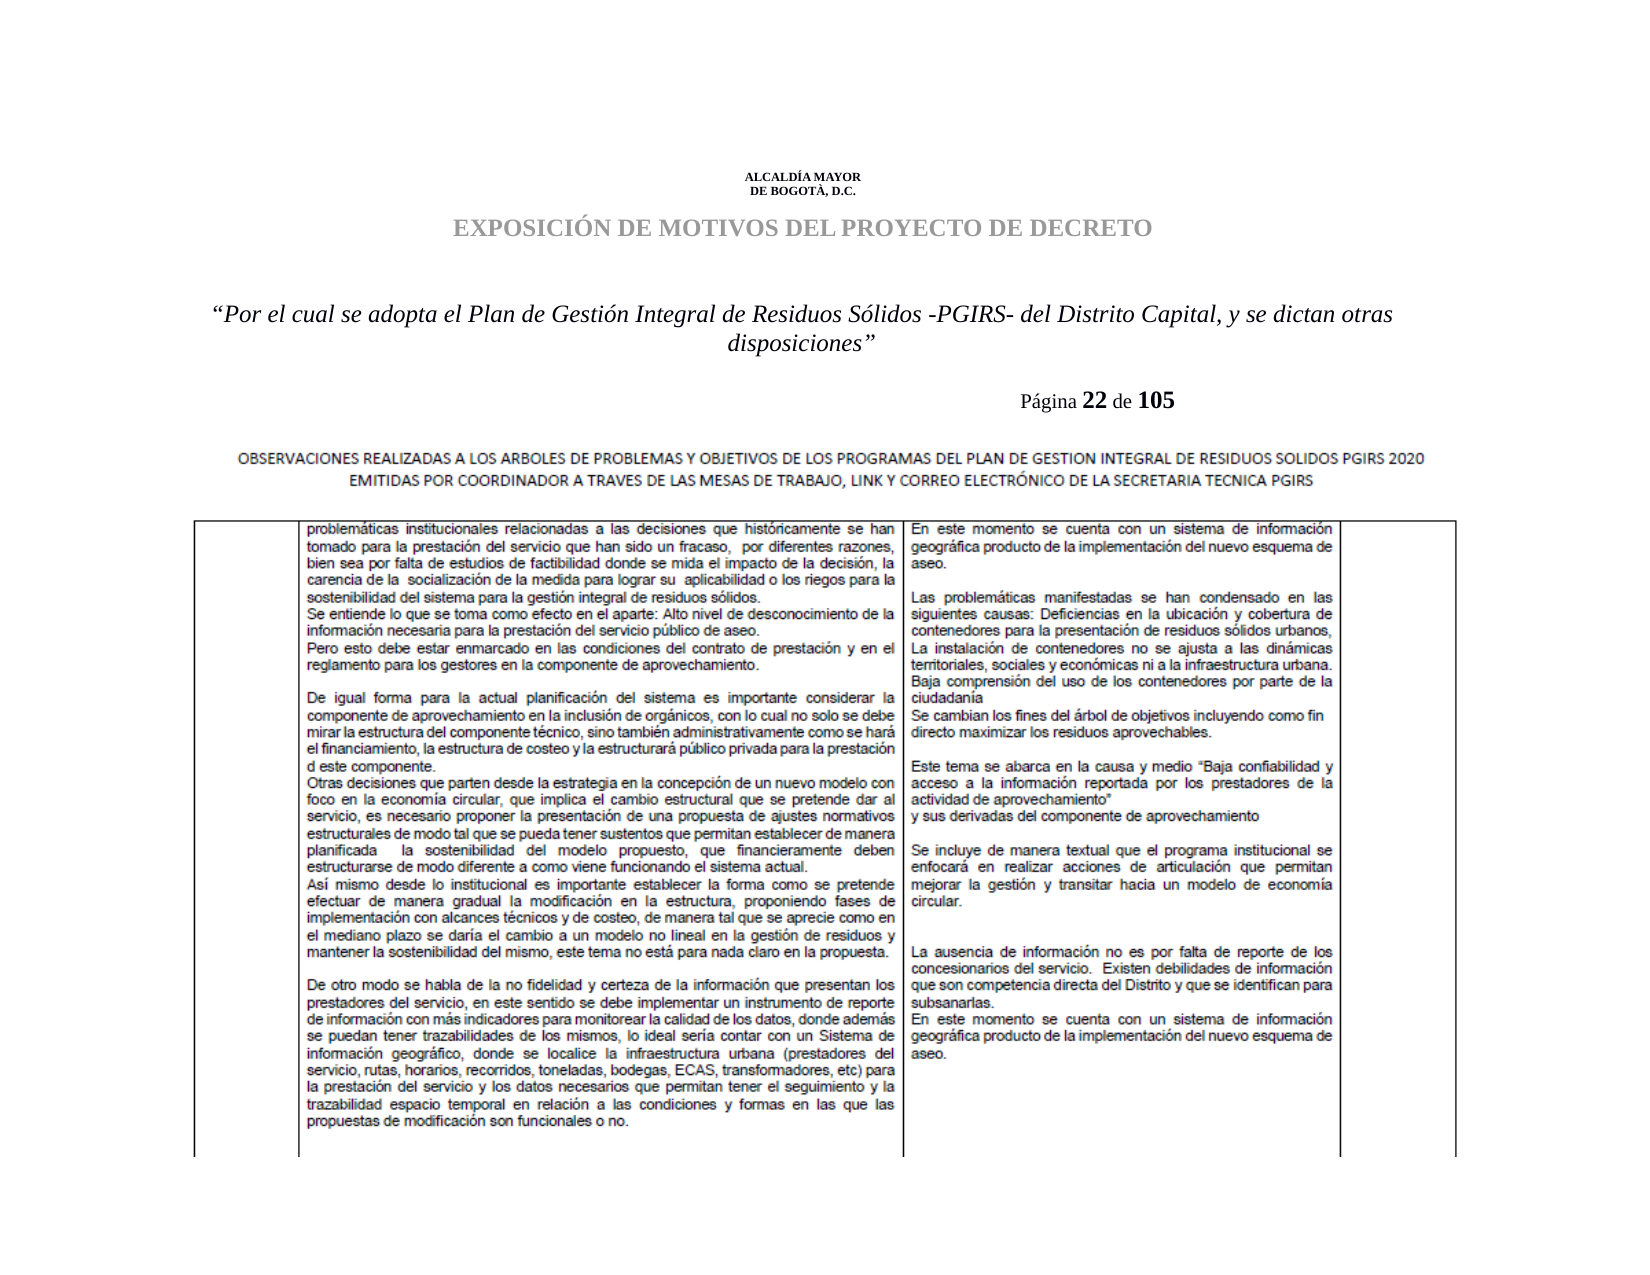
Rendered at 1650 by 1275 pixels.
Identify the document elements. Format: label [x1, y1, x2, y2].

picture [177, 430, 1473, 1157]
